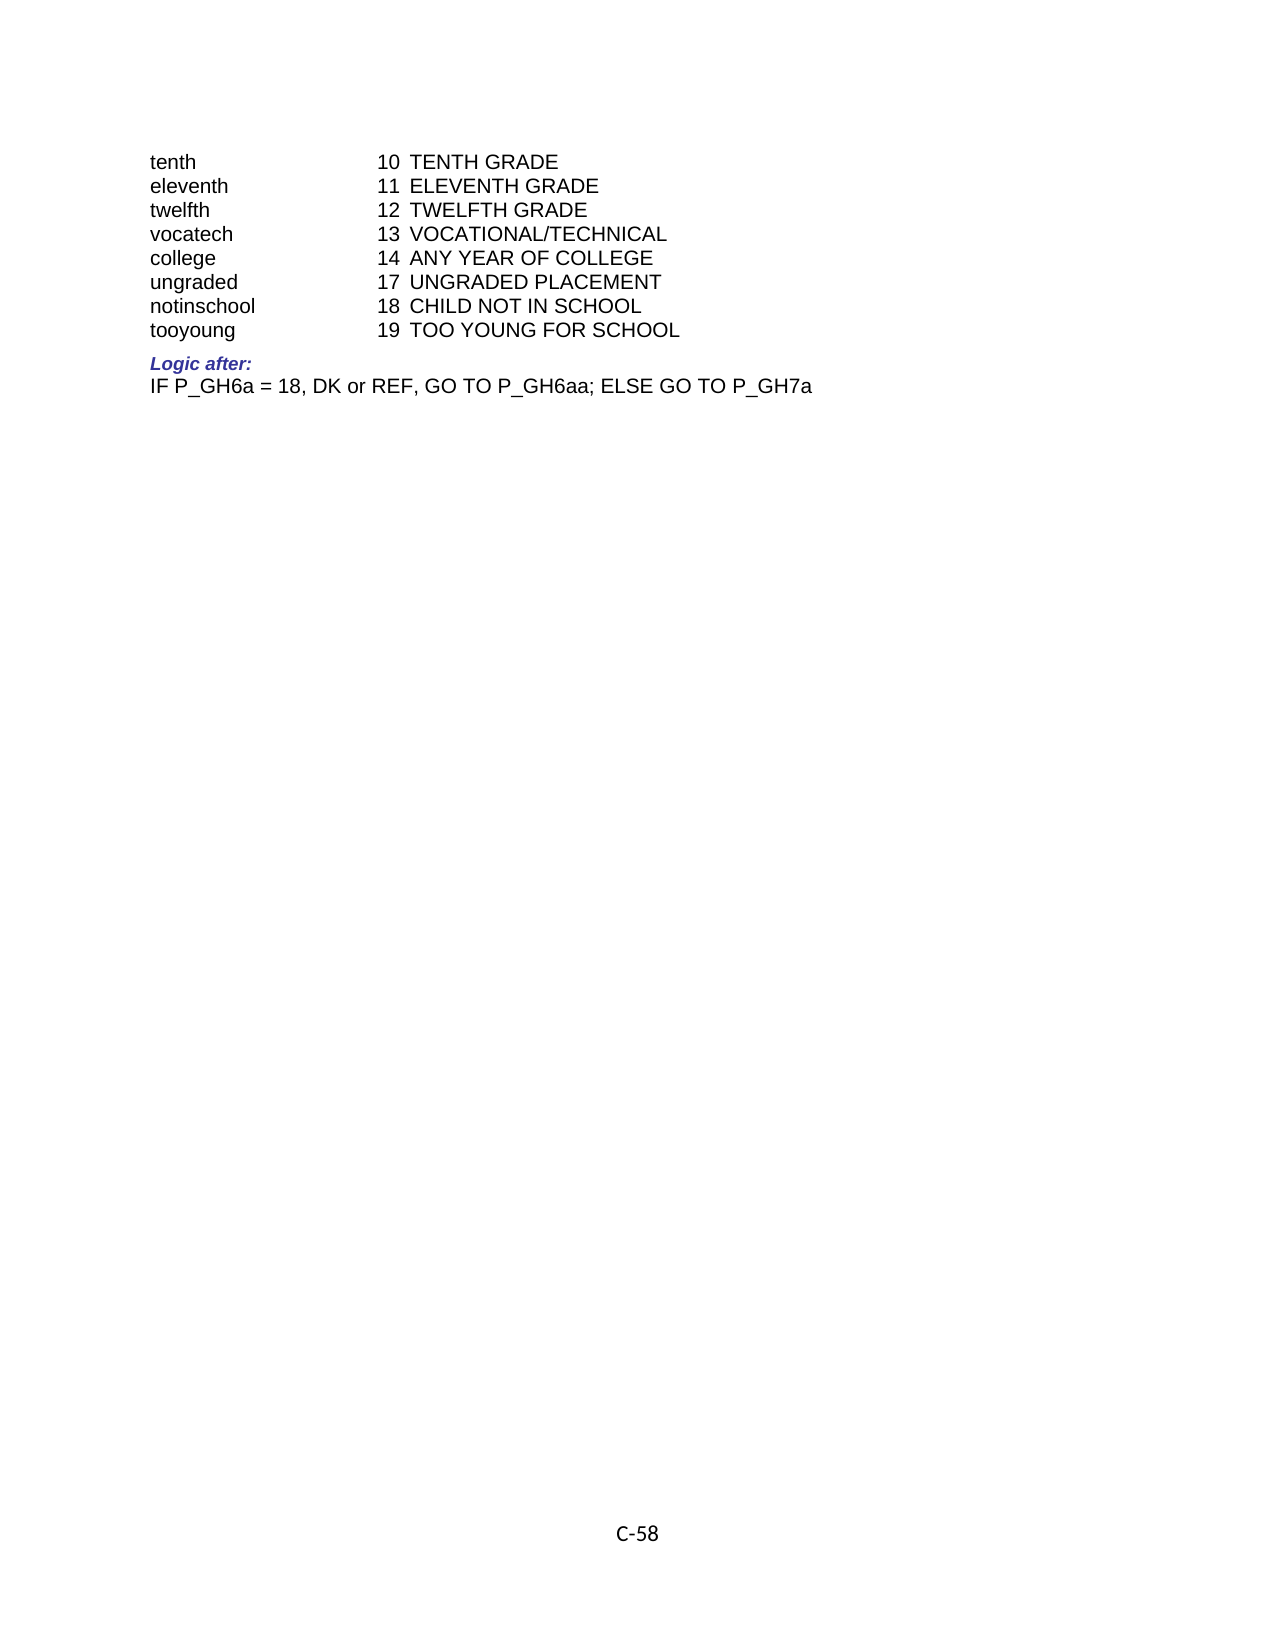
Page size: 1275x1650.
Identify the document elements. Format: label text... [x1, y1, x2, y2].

text Logic after: [150, 353, 1125, 374]
text notinschool 18 CHILD NOT IN SCHOOL [150, 294, 1125, 318]
text tooyoung 19 TOO YOUNG FOR SCHOOL [150, 318, 1125, 342]
text college 14 ANY YEAR OF COLLEGE [150, 246, 1125, 270]
text ungraded 17 UNGRADED PLACEMENT [150, 270, 1125, 294]
text IF P_GH6a = 18, DK or REF, GO TO P_GH6aa; ELSE GO TO P_GH7a [150, 374, 1125, 398]
text eleventh 11 ELEVENTH GRADE [150, 174, 1125, 198]
text tenth 10 TENTH GRADE [150, 150, 1125, 174]
text twelfth 12 TWELFTH GRADE [150, 198, 1125, 222]
text vocatech 13 VOCATIONAL/TECHNICAL [150, 222, 1125, 246]
